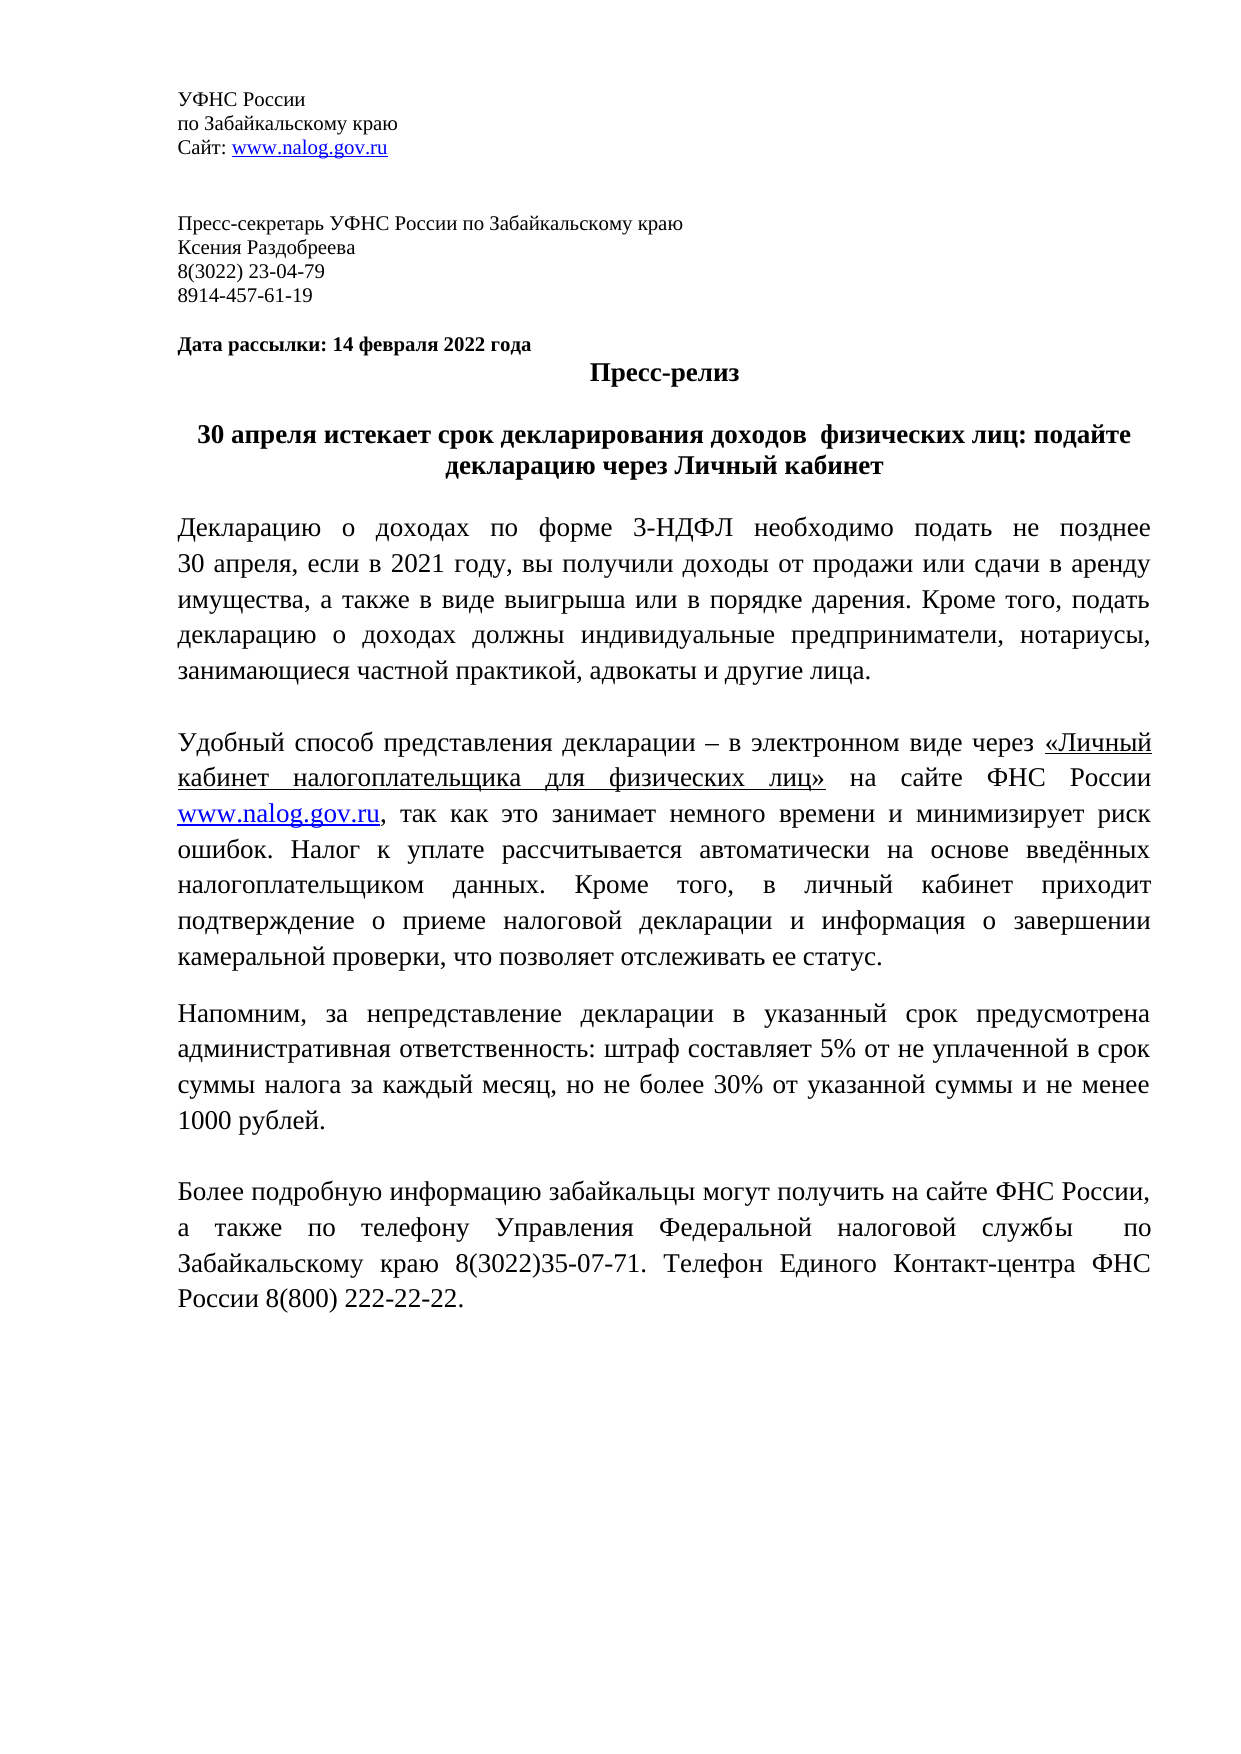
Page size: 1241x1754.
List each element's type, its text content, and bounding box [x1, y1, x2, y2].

text УФНС России [177, 87, 1152, 111]
text Декларацию о доходах по форме 3-НДФЛ необходимо подать не позднее 30 апреля, если в 2021 году, вы получили доходы от продажи или сдачи в аренду имущества, а также в виде выигрыша или в порядке дарения. Кроме того, подать декларацию о доходах должны индивидуальные предприниматели, нотариусы, занимающиеся частной практикой, адвокаты и другие лица. [177, 511, 1152, 685]
text 30 апреля истекает срок декларирования доходов физических лиц: подайте декларацию через Личный кабинет [177, 418, 1152, 480]
text Пресс-секретарь УФНС России по Забайкальскому краю [177, 211, 1152, 235]
text Удобный способ представления декларации – в электронном виде через «Личный кабинет налогоплательщика для физических лиц» на сайте ФНС России www.nalog.gov.ru, так как это занимает немного времени и минимизирует риск ошибок. Налог к уплате рассчитывается автоматически на основе введённых налогоплательщиком данных. Кроме того, в личный кабинет приходит подтверждение о приеме налоговой декларации и информация о завершении камеральной проверки, что позволяет отслеживать ее статус. [177, 726, 1152, 971]
text Дата рассылки: 14 февраля 2022 года [177, 332, 1152, 356]
text Сайт: www.nalog.gov.ru [177, 135, 1152, 159]
text Более подробную информацию забайкальцы могут получить на сайте ФНС России, а также по телефону Управления Федеральной налоговой службы по Забайкальскому краю 8(3022)35-07-71. Телефон Единого Контакт-центра ФНС России 8(800) 222-22-22. [177, 1175, 1152, 1314]
text 8(3022) 23-04-79 [177, 259, 1152, 283]
text Ксения Раздобреева [177, 235, 1152, 259]
text 8914-457-61-19 [177, 283, 1152, 307]
text Напомним, за непредставление декларации в указанный срок предусмотрена административная ответственность: штраф составляет 5% от не уплаченной в срок суммы налога за каждый месяц, но не более 30% от указанной суммы и не менее 1000 рублей. [177, 997, 1152, 1135]
text по Забайкальскому краю [177, 111, 1152, 135]
text Пресс-релиз [177, 356, 1152, 387]
